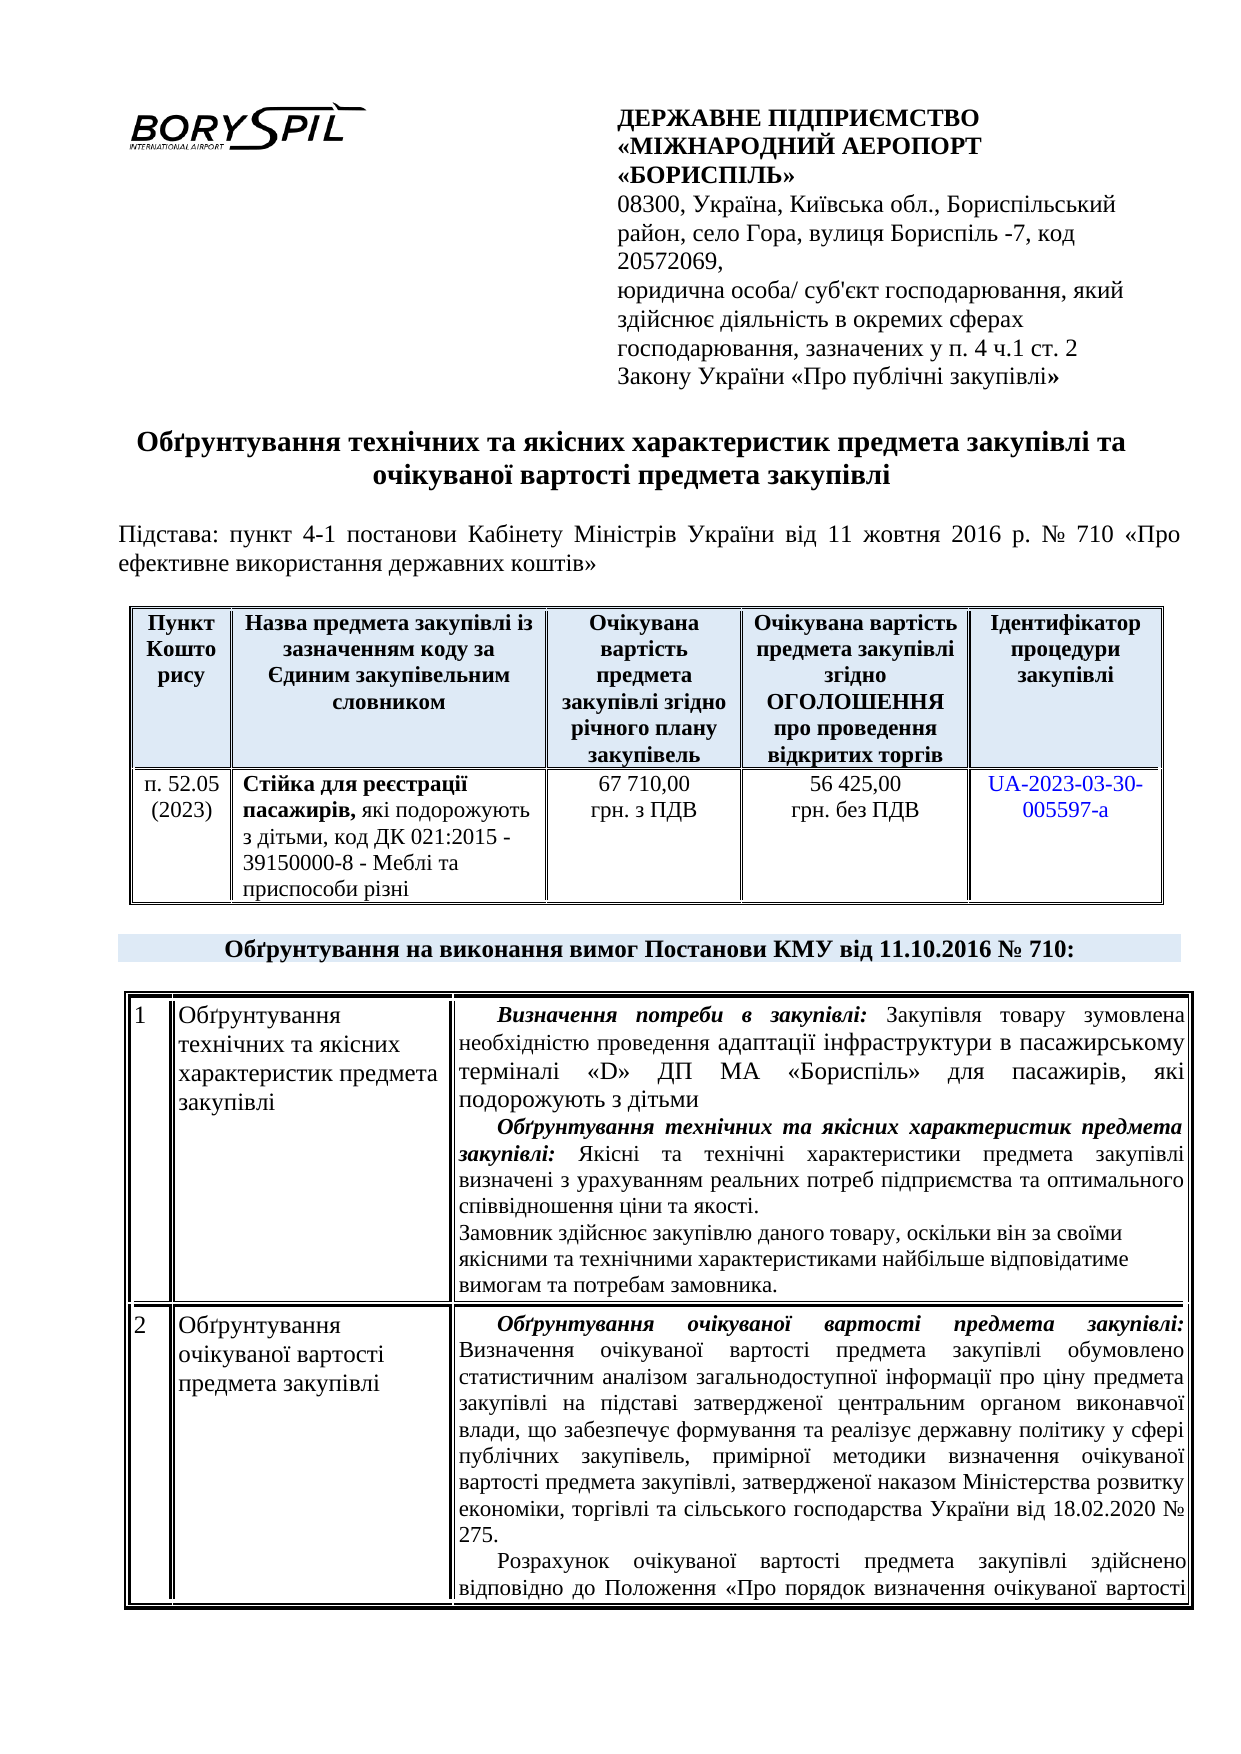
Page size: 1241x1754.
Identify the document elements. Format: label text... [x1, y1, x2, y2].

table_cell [172, 1301, 452, 1603]
table_cell 67 710,00 грн. з ПДВ [546, 767, 742, 902]
table_header Очікувана вартість предмета закупівлі згідно ОГОЛОШЕННЯ про проведення відкритих торгів [742, 607, 969, 767]
table_header Визначення потреби в закупівлі: Закупівля товару зумовлена необхідністю проведення адаптації інфраструктури в пасажирському терміналі «D» ДП МА «Бориспіль» для пасажирів, які подорожують з дітьми Обґрунтування технічних та якісних характеристик предмета закупівлі: Якісні та технічні характеристики предмета закупівлі визначені з урахуванням реальних потреб підприємства та оптимального співвідношення ціни та якості. Замовник здійснює закупівлю даного товару, оскільки він за своїми якісними та технічними характеристиками найбільше відповідатиме вимогам та потребам замовника. [452, 993, 1191, 1301]
table_cell UA-2023-03-30-005597-a [969, 767, 1162, 902]
table_cell 2 [128, 1301, 172, 1603]
table_header Очікувана вартість предмета закупівлі згідно річного плану закупівель [546, 607, 742, 767]
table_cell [452, 1301, 1191, 1603]
table_cell 56 425,00 грн. без ПДВ [742, 767, 969, 902]
table_header Пункт Кошторису [133, 609, 231, 767]
text Обґрунтування на виконання вимог Постанови КМУ від 11.10.2016 № 710: [118, 934, 1181, 962]
table_cell Стійка для реєстрації пасажирів, які подорожують з дітьми, код ДК 021:2015 - 39150000-8 - Меблі та приспособи різні [231, 770, 546, 902]
table_header Назва предмета закупівлі із зазначенням коду за Єдиним закупівельним словником [231, 609, 546, 767]
picture [129, 102, 367, 150]
text Підстава: пункт 4-1 постанови Кабінету Міністрів України від 11 жовтня 2016 р. № 710 «Про ефективне використання державних коштів» [118, 519, 1181, 577]
table_header [118, 103, 606, 390]
table_header Ідентифікатор процедури закупівлі [969, 609, 1161, 767]
table_header 1 [131, 998, 172, 1301]
table_cell Обґрунтування технічних та якісних характеристик предмета закупівлі та очікуваної вартості предмета закупівлі [118, 390, 1144, 491]
table_cell п. 52.05 (2023) [131, 767, 231, 902]
table_header Обґрунтування технічних та якісних характеристик предмета закупівлі [172, 993, 452, 1301]
table_header ДЕРЖАВНЕ ПІДПРИЄМСТВО «МІЖНАРОДНИЙ АЕРОПОРТ «БОРИСПІЛЬ» 08300, Україна, Київська обл., Бориспільський район, село Гора, вулиця Бориспіль -7, код 20572069, юридична особа/ суб'єкт господарювання, який здійснює діяльність в окремих сферах господарювання, зазначених у п. 4 ч.1 ст. 2 Закону України «Про публічні закупівлі» [606, 103, 1144, 390]
